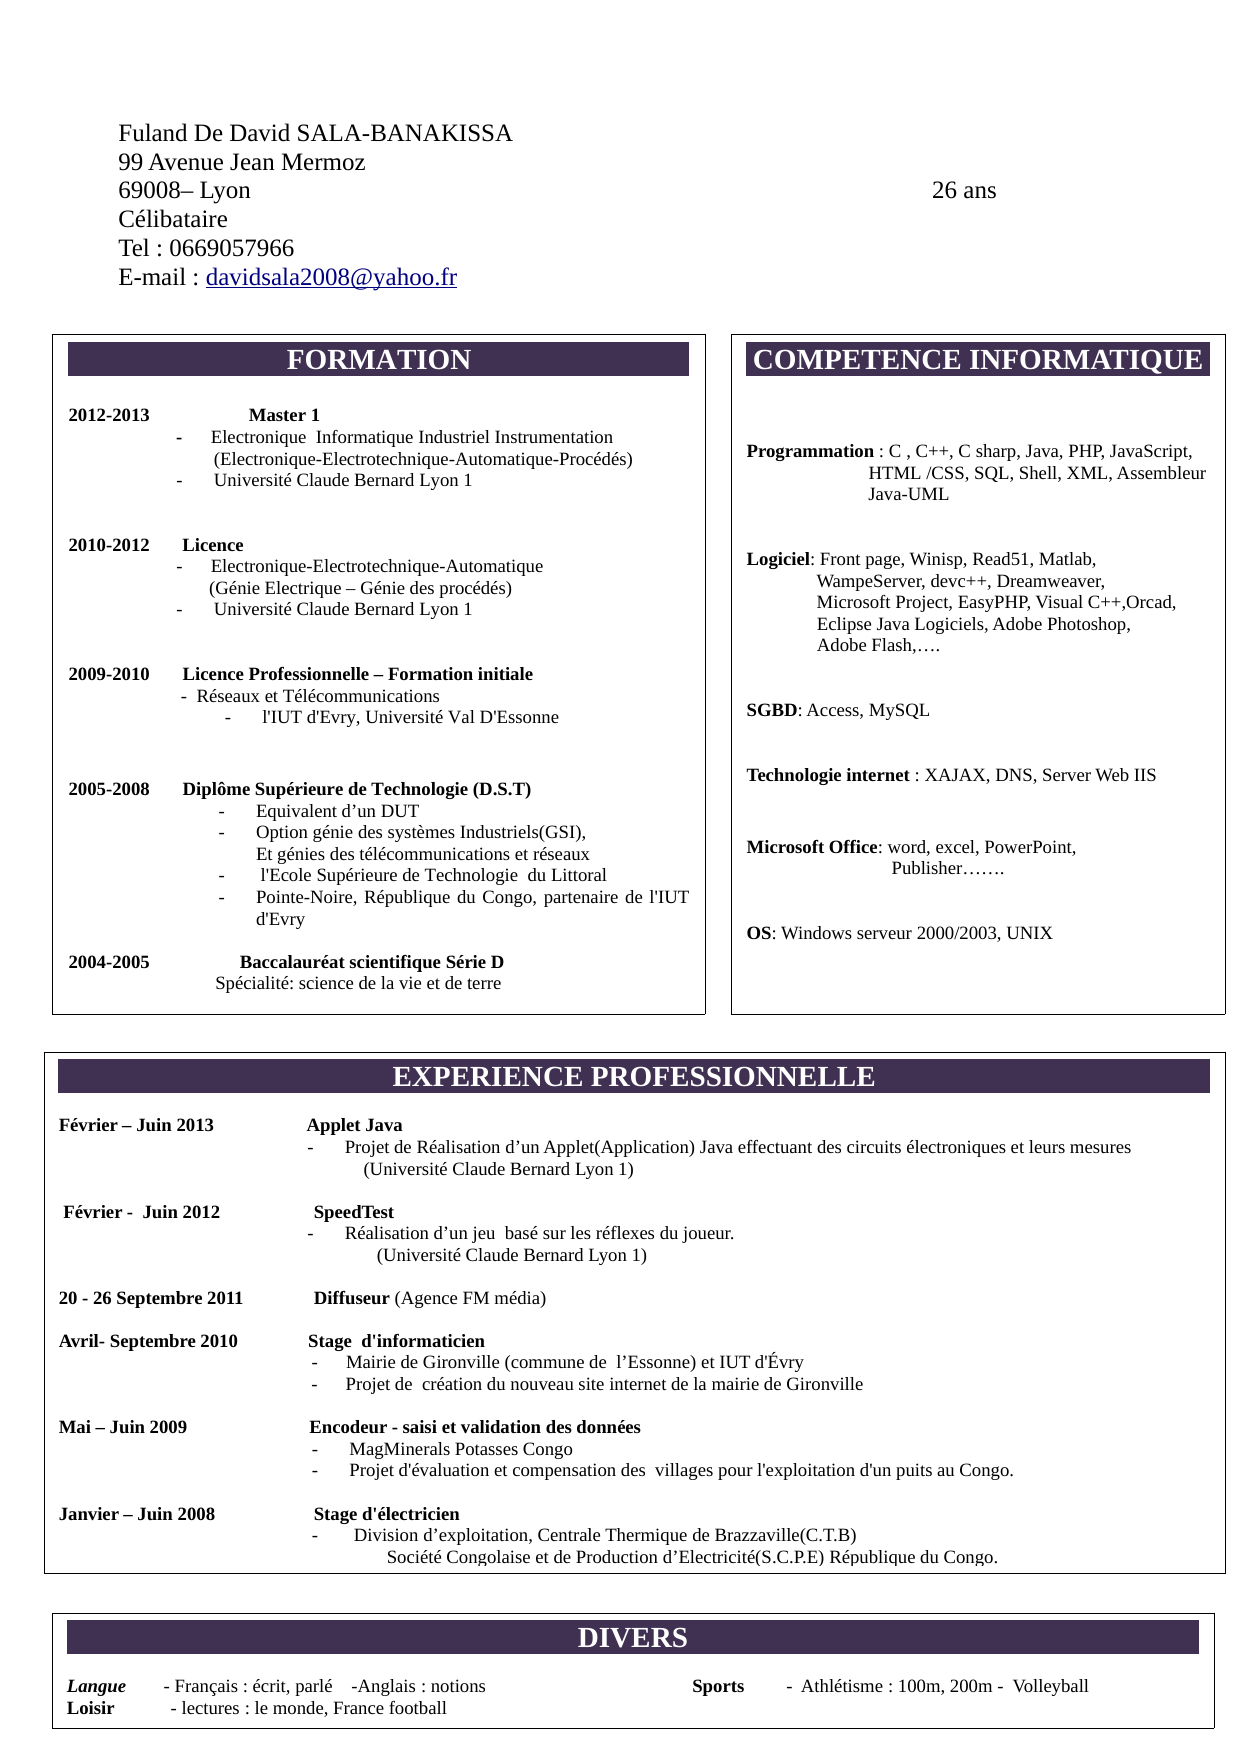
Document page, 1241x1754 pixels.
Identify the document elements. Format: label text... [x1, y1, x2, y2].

text E-mail : davidsala2008@yahoo.fr [118, 262, 1122, 291]
text Tel : 0669057966 [118, 233, 1122, 262]
text Fuland De David SALA-BANAKISSA [118, 118, 1122, 147]
text 99 Avenue Jean Mermoz [118, 147, 1122, 176]
text Célibataire [118, 204, 1122, 233]
text 69008– Lyon 26 ans [118, 176, 1122, 204]
